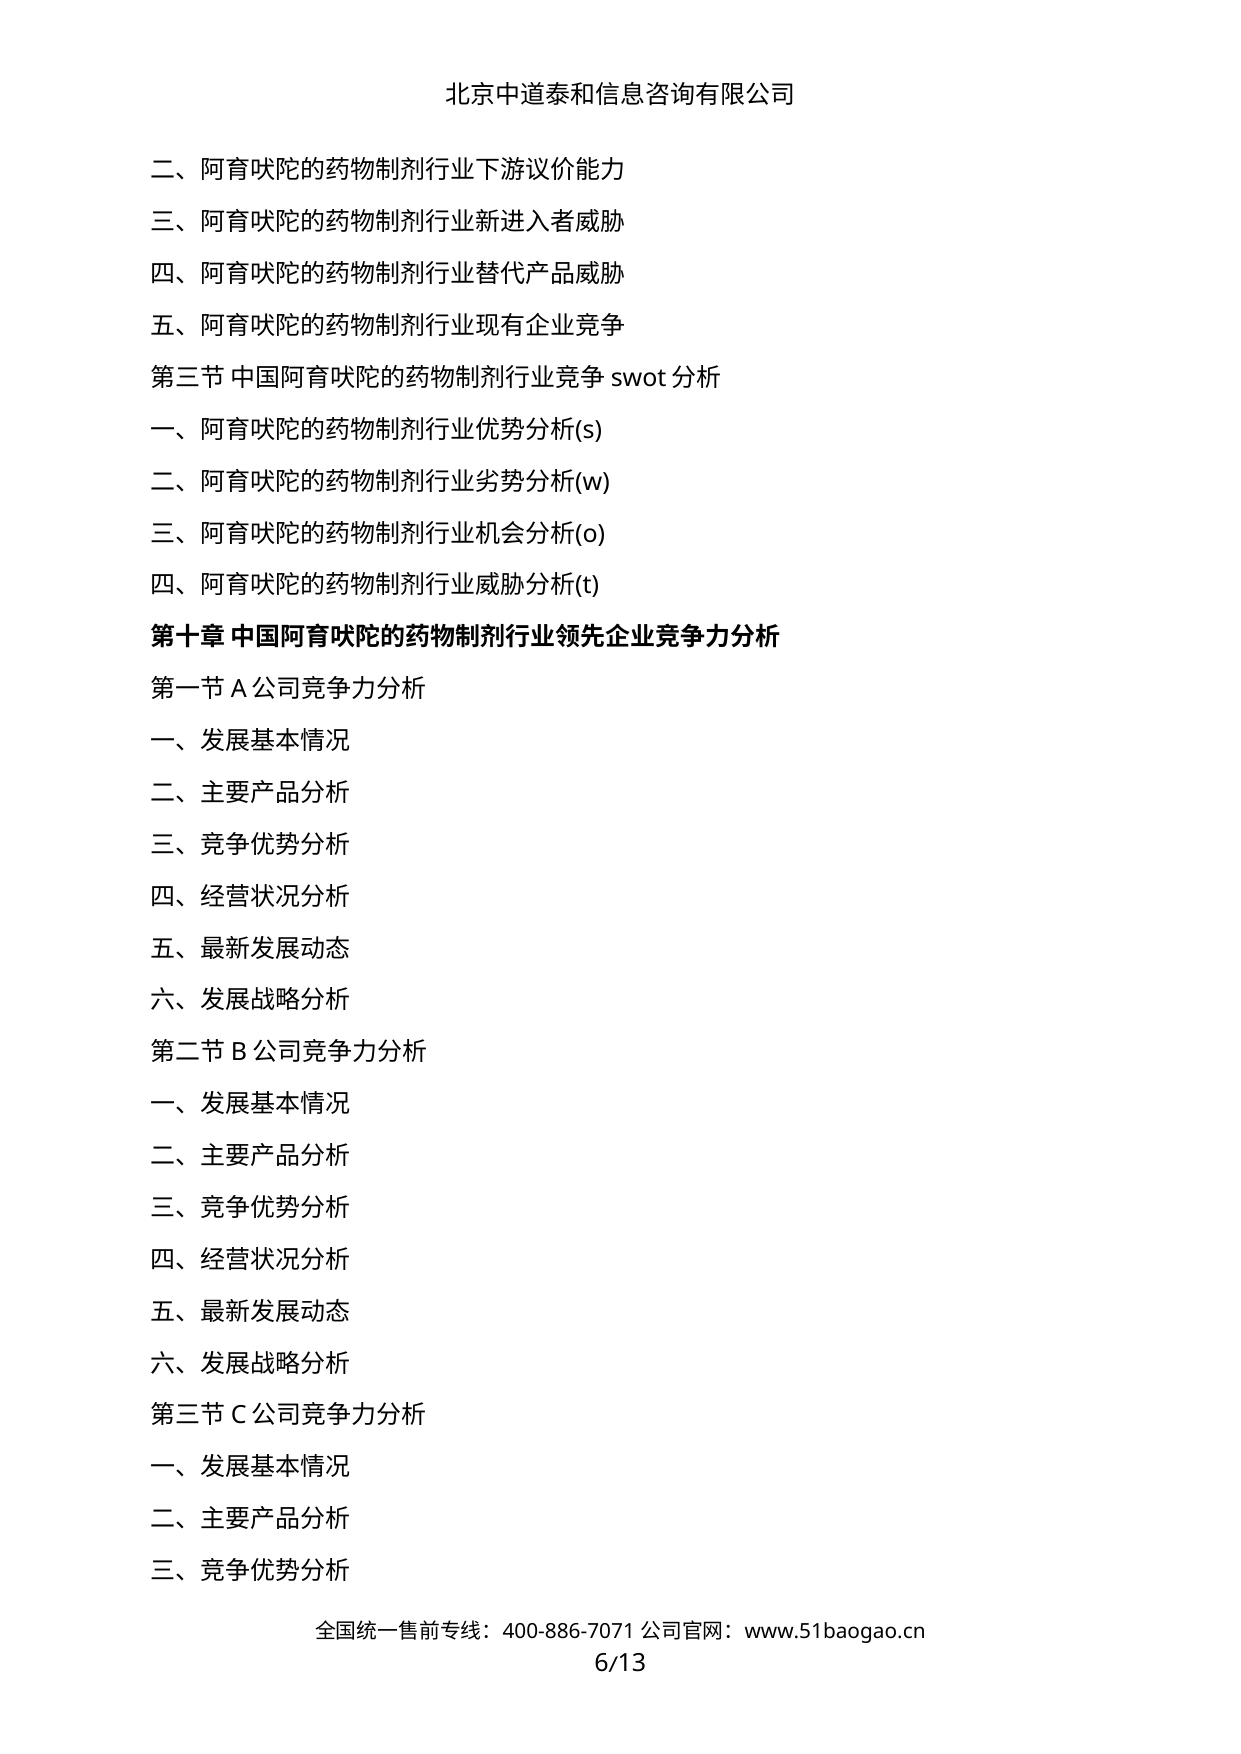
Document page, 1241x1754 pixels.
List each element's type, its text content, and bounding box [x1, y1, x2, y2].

text 四、阿育吠陀的药物制剂行业威胁分析(t) [150, 565, 1090, 601]
text 第二节 B公司竞争力分析 [150, 1032, 1090, 1068]
text 四、经营状况分析 [150, 1239, 1090, 1276]
text 二、主要产品分析 [150, 772, 1090, 809]
text 四、经营状况分析 [150, 876, 1090, 912]
text 三、竞争优势分析 [150, 1187, 1090, 1224]
text 三、阿育吠陀的药物制剂行业机会分析(o) [150, 513, 1090, 549]
text 第一节 A公司竞争力分析 [150, 669, 1090, 705]
text 二、阿育吠陀的药物制剂行业劣势分析(w) [150, 461, 1090, 497]
text 五、最新发展动态 [150, 1291, 1090, 1327]
text 三、阿育吠陀的药物制剂行业新进入者威胁 [150, 202, 1090, 238]
text 一、发展基本情况 [150, 1084, 1090, 1120]
text 第十章 中国阿育吠陀的药物制剂行业领先企业竞争力分析 [150, 617, 1090, 653]
text 五、阿育吠陀的药物制剂行业现有企业竞争 [150, 306, 1090, 342]
text 一、阿育吠陀的药物制剂行业优势分析(s) [150, 409, 1090, 446]
text 六、发展战略分析 [150, 1343, 1090, 1379]
text 二、主要产品分析 [150, 1499, 1090, 1535]
text 二、主要产品分析 [150, 1136, 1090, 1172]
text 一、发展基本情况 [150, 1447, 1090, 1483]
text 第三节 C公司竞争力分析 [150, 1395, 1090, 1431]
text 二、阿育吠陀的药物制剂行业下游议价能力 [150, 150, 1090, 186]
text 六、发展战略分析 [150, 980, 1090, 1016]
text 四、阿育吠陀的药物制剂行业替代产品威胁 [150, 254, 1090, 290]
text 一、发展基本情况 [150, 721, 1090, 757]
text 三、竞争优势分析 [150, 1551, 1090, 1587]
text 三、竞争优势分析 [150, 824, 1090, 861]
text 五、最新发展动态 [150, 928, 1090, 964]
text 第三节 中国阿育吠陀的药物制剂行业竞争swot分析 [150, 357, 1090, 394]
